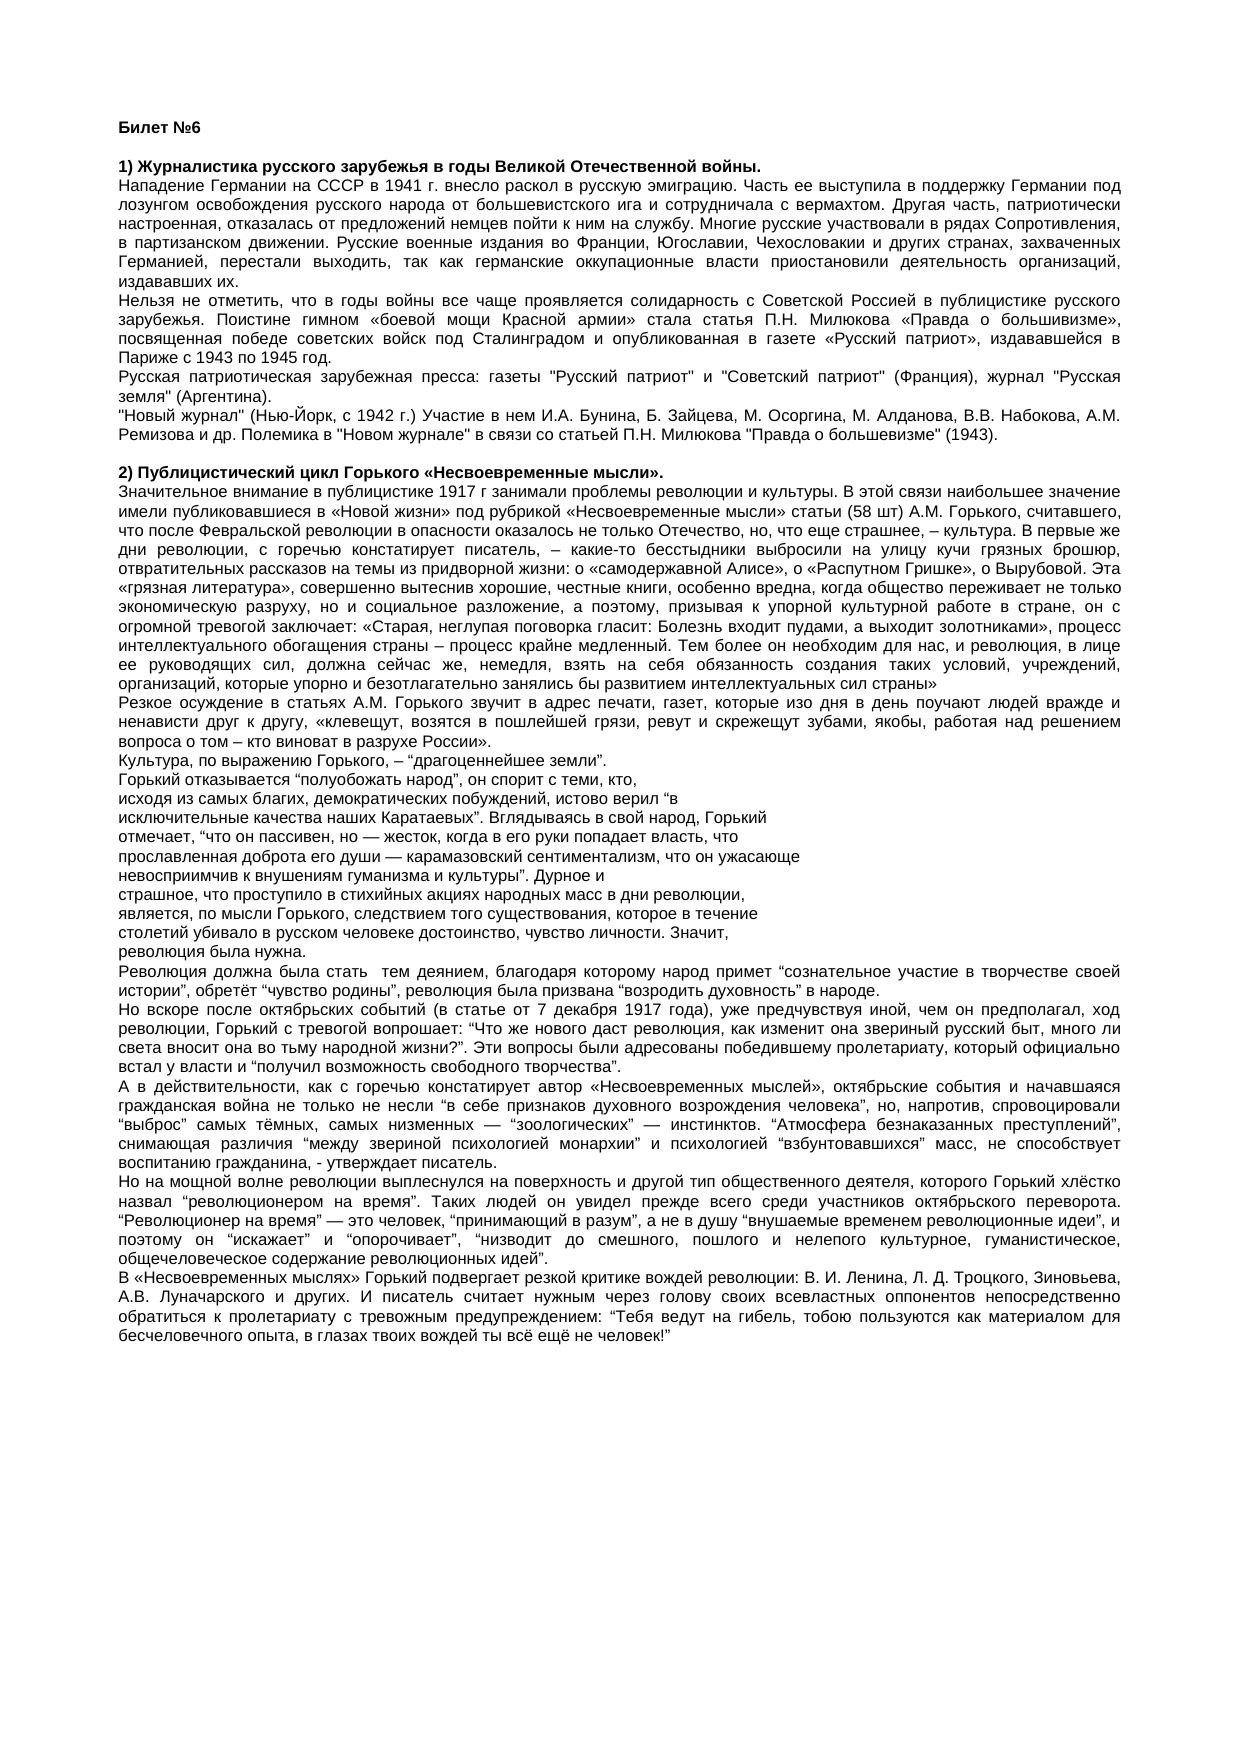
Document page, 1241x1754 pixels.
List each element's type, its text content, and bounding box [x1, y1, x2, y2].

text столетий убивало в русском человеке достоинство, чувство личности. Значит, [118, 923, 1122, 942]
text невосприимчив к внушениям гуманизма и культуры”. Дурное и [118, 866, 1122, 885]
text Культура, по выражению Горького, – “драгоценнейшее земли”. [118, 751, 1122, 770]
text прославленная доброта его души — карамазовский сентиментализм, что он ужасающе [118, 846, 1122, 866]
text Но вскоре после октябрьских событий (в статье от 7 декабря 1917 года), уже предчувствуя иной, чем он предполагал, ход революции, Горький с тревогой вопрошает: “Что же нового даст революция, как изменит она звериный русский быт, много ли света вносит она во тьму народной жизни?”. Эти вопросы были адресованы победившему пролетариату, который официально встал у власти и “получил возможность свободного творчества”. [118, 1000, 1122, 1076]
text А в действительности, как с горечью констатирует автор «Несвоевременных мыслей», октябрьские события и начавшаяся гражданская война не только не несли “в себе признаков духовного возрождения человека”, но, напротив, спровоцировали “выброс” самых тёмных, самых низменных — “зоологических” — инстинктов. “Атмосфера безнаказанных преступлений”, снимающая различия “между звериной психологией монархии” и психологией “взбунтовавшихся” масс, не способствует воспитанию гражданина, - утверждает писатель. [118, 1076, 1122, 1172]
text Революция должна была стать тем деянием, благодаря которому народ примет “сознательное участие в творчестве своей истории”, обретёт “чувство родины”, революция была призвана “возродить духовность” в народе. [118, 961, 1122, 1000]
text Но на мощной волне революции выплеснулся на поверхность и другой тип общественного деятеля, которого Горький хлёстко назвал “революционером на время”. Таких людей он увидел прежде всего среди участников октябрьского переворота. “Революционер на время” — это человек, “принимающий в разум”, а не в душу “внушаемые временем революционные идеи”, и поэтому он “искажает” и “опорочивает”, “низводит до смешного, пошлого и нелепого культурное, гуманистическое, общечеловеческое содержание революционных идей”. [118, 1172, 1122, 1268]
text 1) Журналистика русского зарубежья в годы Великой Отечественной войны. [118, 156, 1122, 176]
text Нападение Германии на СССР в . внесло раскол в русскую эмиграцию. Часть ее выступила в поддержку Германии под лозунгом освобождения русского народа от большевистского ига и сотрудничала с вермахтом. Другая часть, патриотически настроенная, отказалась от предложений немцев пойти к ним на службу. Многие русские участвовали в рядах Сопротивления, в партизанском движении. Русские военные издания во Франции, Югославии, Чехословакии и других странах, захваченных Германией, перестали выходить, так как германские оккупационные власти приостановили деятельность организаций, издававших их. [118, 176, 1122, 291]
text Значительное внимание в публицистике занимали проблемы революции и культуры. В этой связи наибольшее значение имели публиковавшиеся в «Новой жизни» под рубрикой «Несвоевременные мысли» статьи (58 шт) A.M. Горького, считавшего, что после Февральской революции в опасности оказалось не только Отечество, но, что еще страшнее, – культура. В первые же дни революции, с горечью констатирует писатель, – какие-то бесстыдники выбросили на улицу кучи грязных брошюр, отвратительных рассказов на темы из придворной жизни: о «самодержавной Алисе», о «Распутном Гришке», о Вырубовой. Эта «грязная литература», совершенно вытеснив хорошие, честные книги, особенно вредна, когда общество переживает не только экономическую разруху, но и социальное разложение, а поэтому, призывая к упорной культурной работе в стране, он с огромной тревогой заключает: «Старая, неглупая поговорка гласит: Болезнь входит пудами, а выходит золотниками», процесс интеллектуального обогащения страны – процесс крайне медленный. Тем более он необходим для нас, и революция, в лице ее руководящих сил, должна сейчас же, немедля, взять на себя обязанность создания таких условий, учреждений, организаций, которые упорно и безотлагательно занялись бы развитием интеллектуальных сил страны» [118, 482, 1122, 693]
text страшное, что проступило в стихийных акциях народных масс в дни революции, [118, 885, 1122, 904]
text Русская патриотическая зарубежная пресса: газеты "Русский патриот" и "Советский патриот" (Франция), журнал "Русская земля" (Аргентина). [118, 367, 1122, 406]
text является, по мысли Горького, следствием того существования, которое в течение [118, 904, 1122, 923]
text Билет №6 [118, 118, 1122, 137]
text 2) Публицистический цикл Горького «Несвоевременные мысли». [118, 463, 1122, 482]
text "Новый журнал" (Нью-Йорк, с .) Участие в нем И.А. Бунина, Б. Зайцева, М. Осоргина, М. Алданова, В.В. Набокова, A.M. Ремизова и др. Полемика в "Новом журнале" в связи со статьей П.Н. Милюкова "Правда о большевизме" (1943). [118, 406, 1122, 444]
text революция была нужна. [118, 942, 1122, 961]
text Горький отказывается “полуобожать народ”, он спорит с теми, кто, [118, 770, 1122, 789]
text Нельзя не отметить, что в годы войны все чаще проявляется солидарность с Советской Россией в публицистике русского зарубежья. Поистине гимном «боевой мощи Красной армии» стала статья П.Н. Милюкова «Правда о большивизме», посвященная победе советских войск под Сталинградом и опубликованная в газете «Русский патриот», издававшейся в Париже с 1943 по 1945 год. [118, 291, 1122, 367]
text исходя из самых благих, демократических побуждений, истово верил “в [118, 789, 1122, 808]
text Резкое осуждение в статьях A.M. Горького звучит в адрес печати, газет, которые изо дня в день поучают людей вражде и ненависти друг к другу, «клевещут, возятся в пошлейшей грязи, ревут и скрежещут зубами, якобы, работая над решением вопроса о том – кто виноват в разрухе России». [118, 693, 1122, 751]
text отмечает, “что он пассивен, но — жесток, когда в его руки попадает власть, что [118, 827, 1122, 846]
text исключительные качества наших Каратаевых”. Вглядываясь в свой народ, Горький [118, 808, 1122, 827]
text В «Несвоевременных мыслях» Горький подвергает резкой критике вождей революции: В. И. Ленина, Л. Д. Троцкого, Зиновьева, А.В. Луначарского и других. И писатель считает нужным через голову своих всевластных оппонентов непосредственно обратиться к пролетариату с тревожным предупреждением: “Тебя ведут на гибель, тобою пользуются как материалом для бесчеловечного опыта, в глазах твоих вождей ты всё ещё не человек!” [118, 1268, 1122, 1345]
